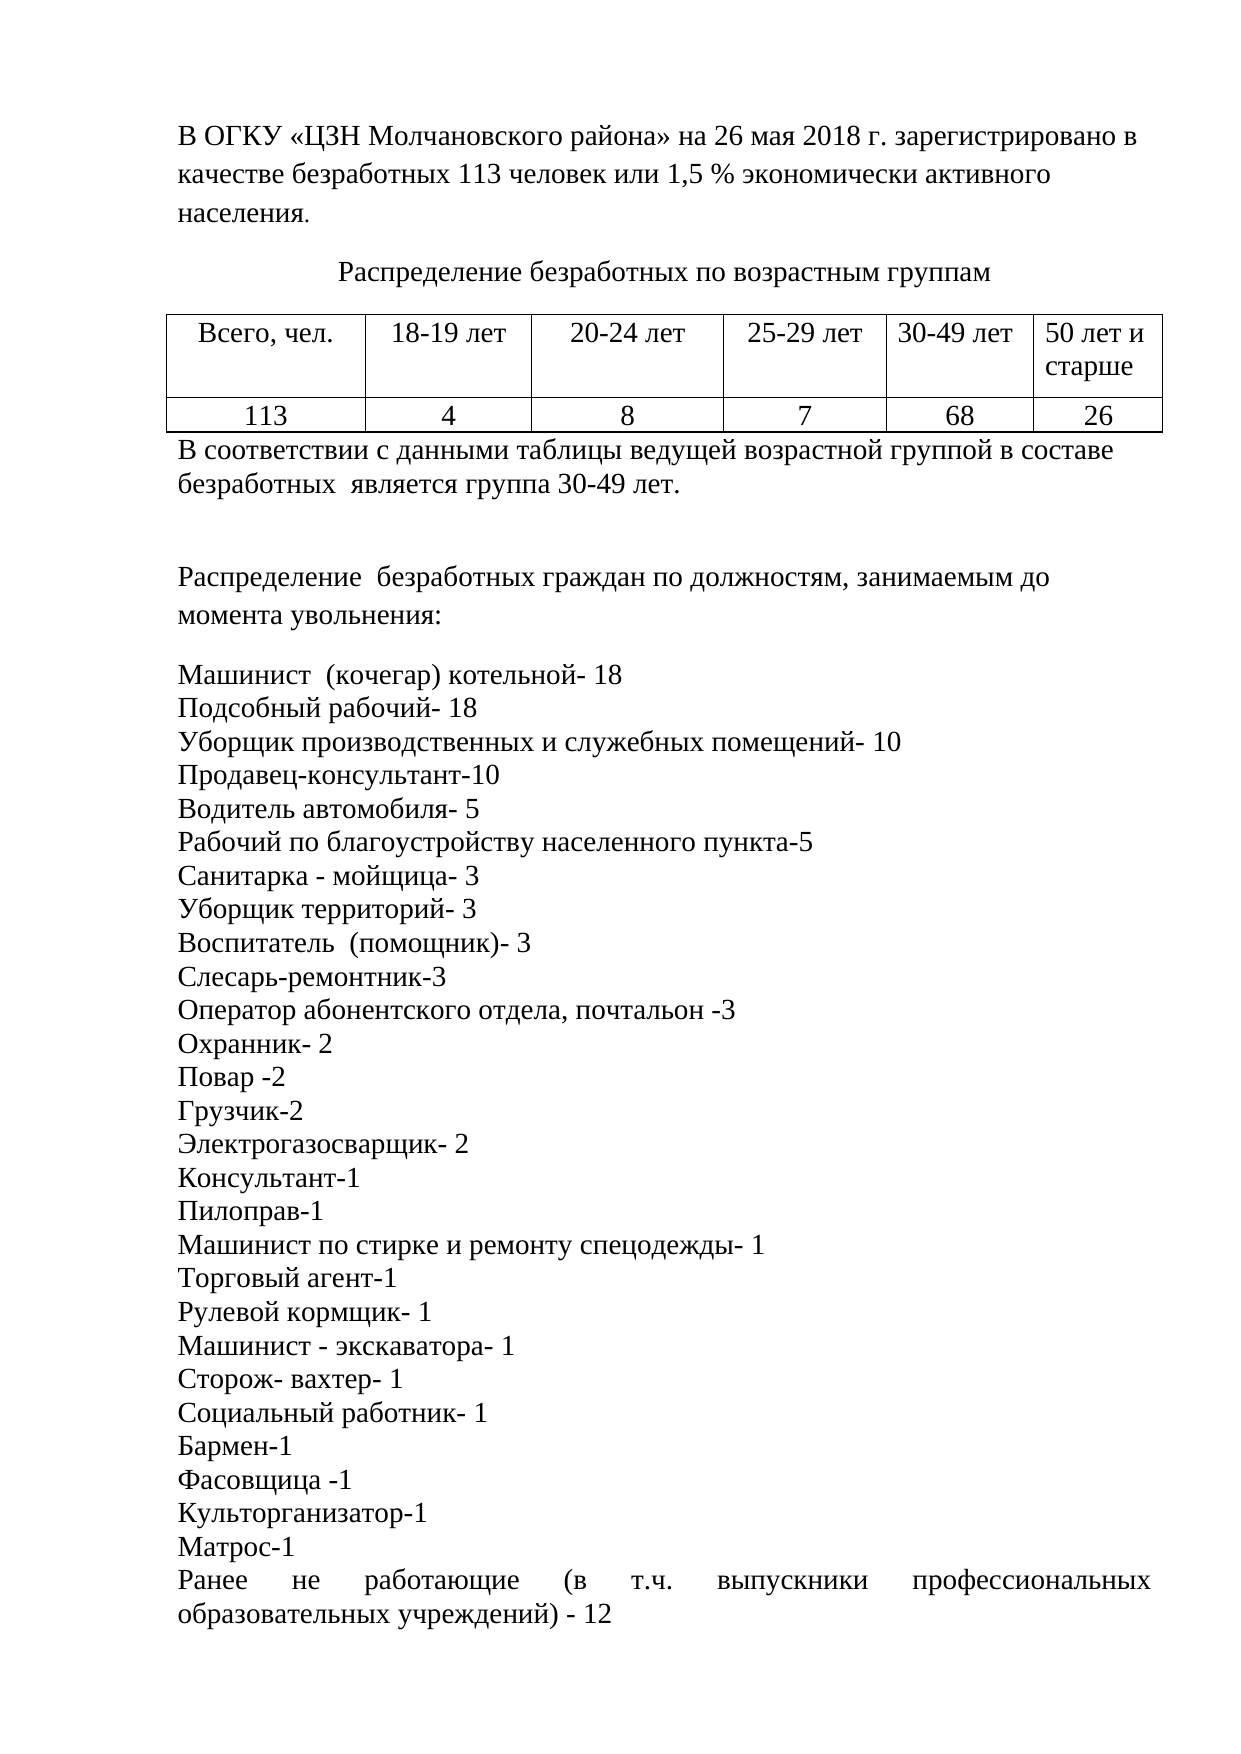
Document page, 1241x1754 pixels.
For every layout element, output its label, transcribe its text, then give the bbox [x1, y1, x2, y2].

text Консультант-1 [177, 1160, 1152, 1193]
table_cell 113 [167, 398, 365, 431]
text Слесарь-ремонтник-3 [177, 959, 1152, 992]
table_cell 68 [887, 398, 1033, 431]
text Подсобный рабочий- 18 [177, 690, 1152, 724]
text Социальный работник- 1 [177, 1395, 1152, 1428]
text Торговый агент-1 [177, 1261, 1152, 1294]
text Повар -2 [177, 1059, 1152, 1093]
text В соответствии с данными таблицы ведущей возрастной группой в составе безработных является группа 30-49 лет. [177, 433, 1152, 499]
table_cell 4 [366, 398, 531, 431]
text Рулевой кормщик- 1 [177, 1294, 1152, 1328]
text Пилоправ-1 [177, 1193, 1152, 1227]
text Фасовщица -1 [177, 1462, 1152, 1495]
table_cell 26 [1034, 398, 1162, 431]
text Сторож- вахтер- 1 [177, 1361, 1152, 1395]
text Машинист по стирке и ремонту спецодежды- 1 [177, 1227, 1152, 1261]
table_header 30-49 лет [887, 315, 1033, 397]
text Продавец-консультант-10 [177, 757, 1152, 791]
table_header 50 лет и старше [1034, 315, 1162, 397]
text Уборщик территорий- 3 [177, 892, 1152, 925]
text Машинист (кочегар) котельной- 18 [177, 657, 1152, 690]
text В ОГКУ «ЦЗН Молчановского района» на 26 мая 2018 г. зарегистрировано в качестве безработных 113 человек или 1,5 % экономически активного населения. [177, 118, 1152, 229]
text Распределение безработных по возрастным группам [177, 254, 1152, 288]
text Уборщик производственных и служебных помещений- 10 [177, 724, 1152, 757]
text Оператор абонентского отдела, почтальон -3 [177, 992, 1152, 1026]
text Культорганизатор-1 [177, 1495, 1152, 1529]
text Санитарка - мойщица- 3 [177, 858, 1152, 892]
table_cell 8 [532, 398, 723, 431]
table_header 25-29 лет [724, 315, 886, 397]
table_header 18-19 лет [366, 315, 531, 397]
text Водитель автомобиля- 5 [177, 791, 1152, 824]
table_header 20-24 лет [532, 315, 723, 397]
text Ранее не работающие (в т.ч. выпускники профессиональных образовательных учреждений) - 12 [177, 1562, 1152, 1629]
text Рабочий по благоустройству населенного пункта-5 [177, 824, 1152, 858]
text Бармен-1 [177, 1428, 1152, 1462]
text Грузчик-2 [177, 1093, 1152, 1126]
text Электрогазосварщик- 2 [177, 1126, 1152, 1160]
table_header Всего, чел. [167, 315, 365, 397]
text Распределение безработных граждан по должностям, занимаемым до момента увольнения: [177, 559, 1152, 631]
text Машинист - экскаватора- 1 [177, 1328, 1152, 1361]
text Охранник- 2 [177, 1026, 1152, 1059]
text Воспитатель (помощник)- 3 [177, 925, 1152, 959]
table_cell 7 [724, 398, 886, 431]
text Матрос-1 [177, 1529, 1152, 1562]
